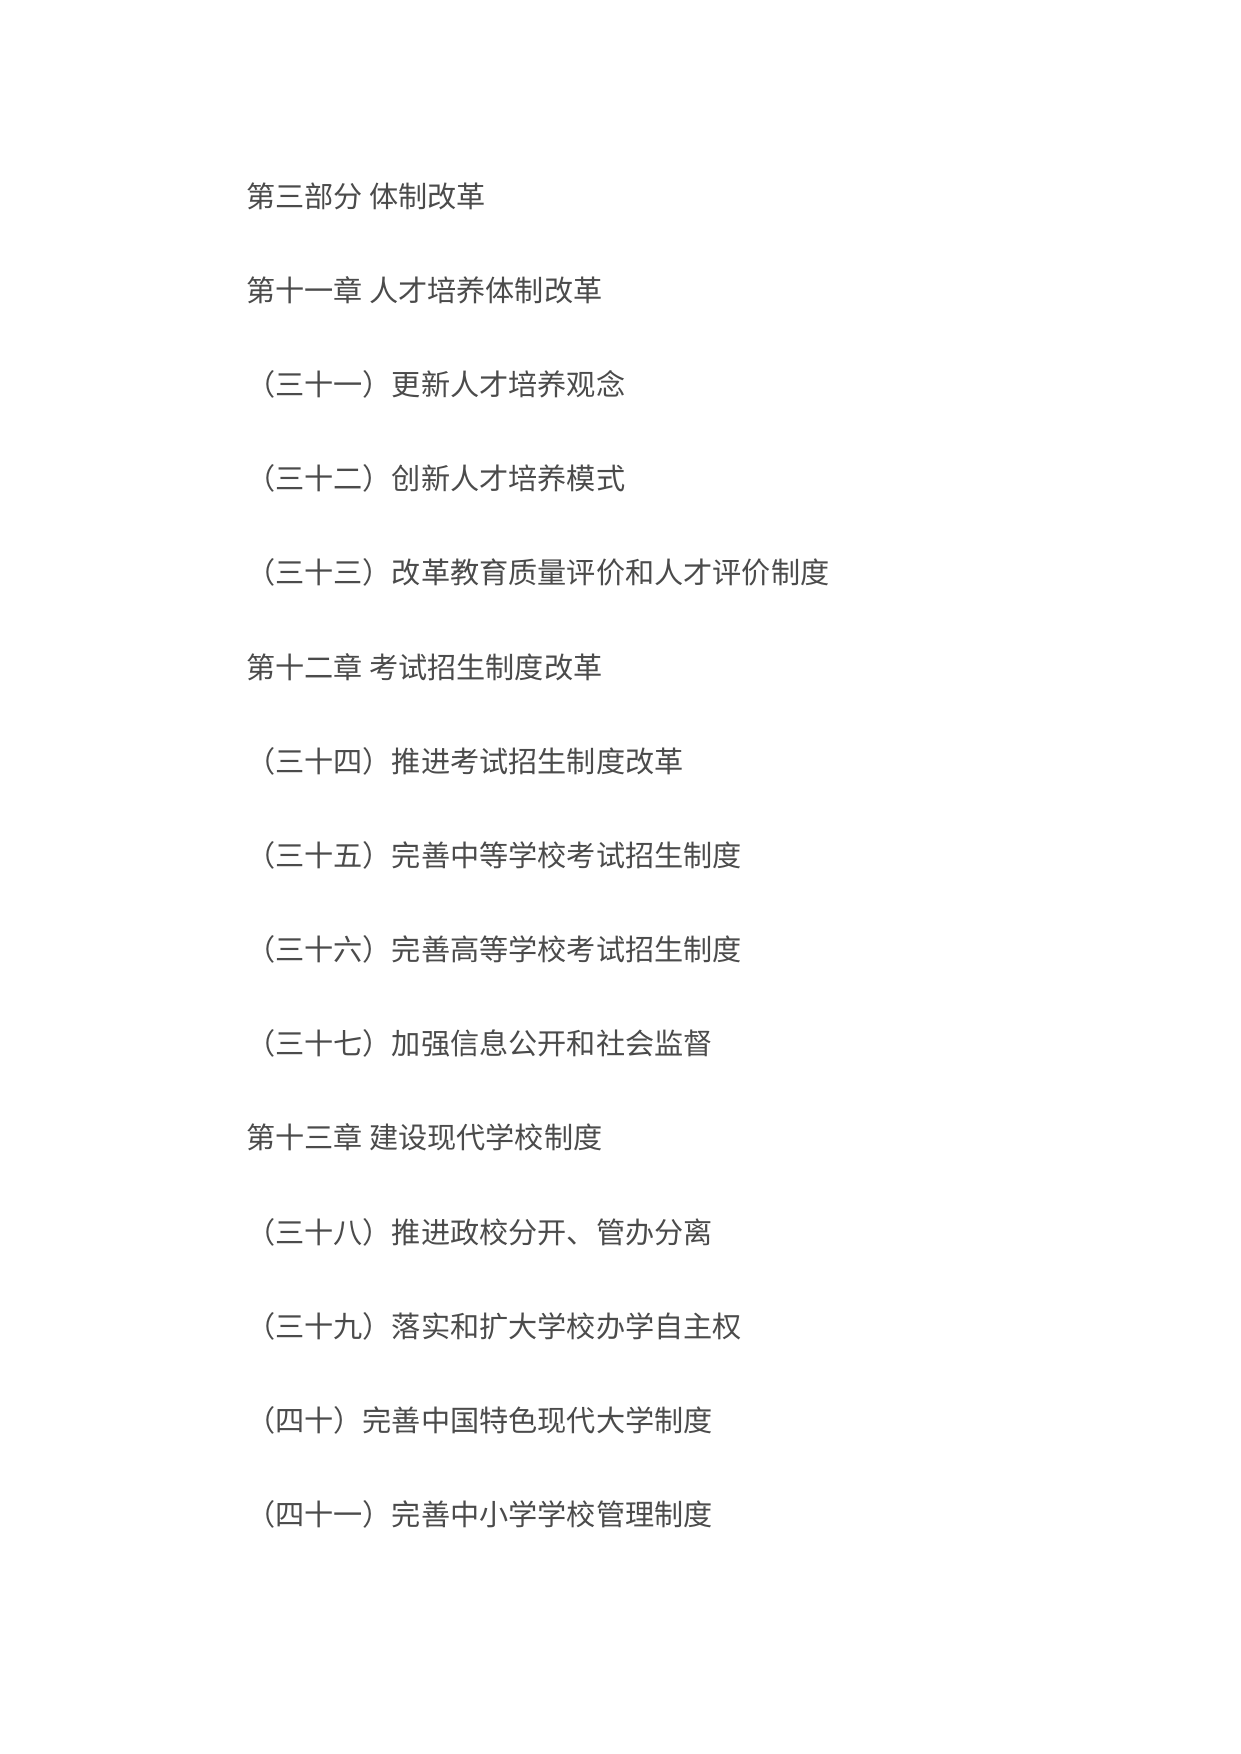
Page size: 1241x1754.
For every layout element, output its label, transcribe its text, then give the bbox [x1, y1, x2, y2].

text （三十一）更新人才培养观念 [187, 350, 1053, 415]
text 第三部分 体制改革 [187, 162, 1053, 227]
text （四十一）完善中小学学校管理制度 [187, 1480, 1053, 1545]
text （三十七）加强信息公开和社会监督 [187, 1009, 1053, 1074]
text （三十九）落实和扩大学校办学自主权 [187, 1292, 1053, 1357]
text 第十二章 考试招生制度改革 [187, 633, 1053, 698]
text （四十）完善中国特色现代大学制度 [187, 1386, 1053, 1451]
text （三十四）推进考试招生制度改革 [187, 727, 1053, 792]
text 第十三章 建设现代学校制度 [187, 1104, 1053, 1169]
text （三十三）改革教育质量评价和人才评价制度 [187, 539, 1053, 604]
text 第十一章 人才培养体制改革 [187, 256, 1053, 321]
text （三十五）完善中等学校考试招生制度 [187, 821, 1053, 886]
text （三十八）推进政校分开、管办分离 [187, 1198, 1053, 1263]
text （三十二）创新人才培养模式 [187, 444, 1053, 509]
text （三十六）完善高等学校考试招生制度 [187, 915, 1053, 980]
